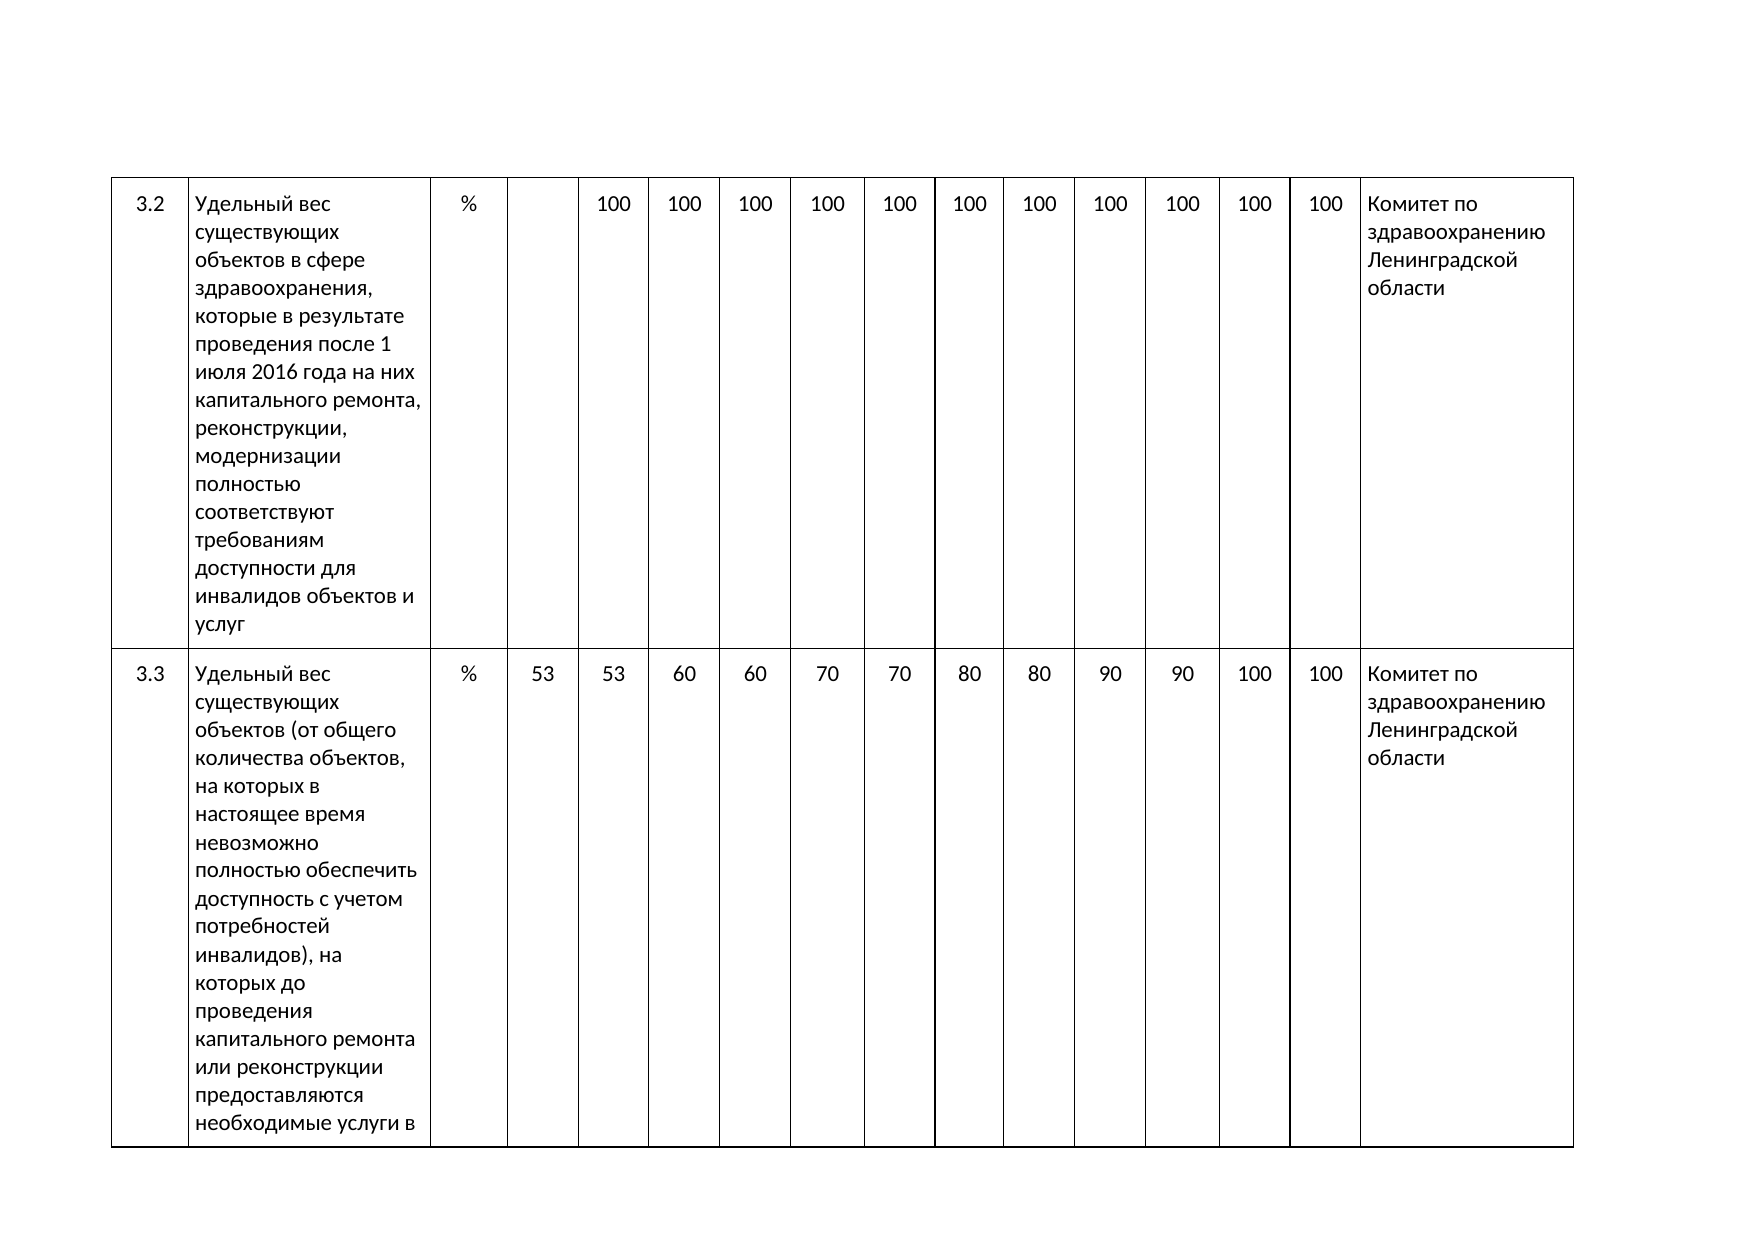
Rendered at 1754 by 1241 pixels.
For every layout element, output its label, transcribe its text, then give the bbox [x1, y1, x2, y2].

table_cell % [431, 178, 507, 648]
table_cell 100 [1220, 649, 1289, 1146]
table_cell 60 [649, 649, 719, 1146]
table_cell 100 [1291, 649, 1360, 1146]
table_cell 100 [936, 178, 1003, 648]
table_cell 80 [936, 649, 1003, 1146]
table_cell % [431, 649, 507, 1146]
table_cell 80 [1004, 649, 1074, 1146]
table_cell 60 [720, 649, 790, 1146]
table_cell Удельный вес существующих объектов в сфере здравоохранения, которые в результате проведения после 1 июля 2016 года на них капитального ремонта, реконструкции, модернизации полностью соответствуют требованиям доступности для инвалидов объектов и услуг [189, 178, 430, 648]
table_cell [508, 178, 578, 648]
table_cell 53 [579, 649, 648, 1146]
table_cell 90 [1146, 649, 1219, 1146]
table_cell 3.3 [112, 649, 188, 1146]
table_cell 70 [865, 649, 934, 1146]
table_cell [1361, 649, 1573, 1146]
table_cell 90 [1075, 649, 1145, 1146]
table_cell 100 [1220, 178, 1289, 648]
table_cell 100 [649, 178, 719, 648]
table_cell 100 [865, 178, 934, 648]
table_cell 100 [1146, 178, 1219, 648]
table_cell 100 [720, 178, 790, 648]
table_cell 100 [579, 178, 648, 648]
table_cell 100 [791, 178, 864, 648]
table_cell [1361, 178, 1573, 648]
table_cell 70 [791, 649, 864, 1146]
table_cell 100 [1291, 178, 1360, 648]
table_cell 3.2 [112, 178, 188, 648]
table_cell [189, 649, 430, 1146]
table_cell 100 [1004, 178, 1074, 648]
table_cell 53 [508, 649, 578, 1146]
table_cell 100 [1075, 178, 1145, 648]
